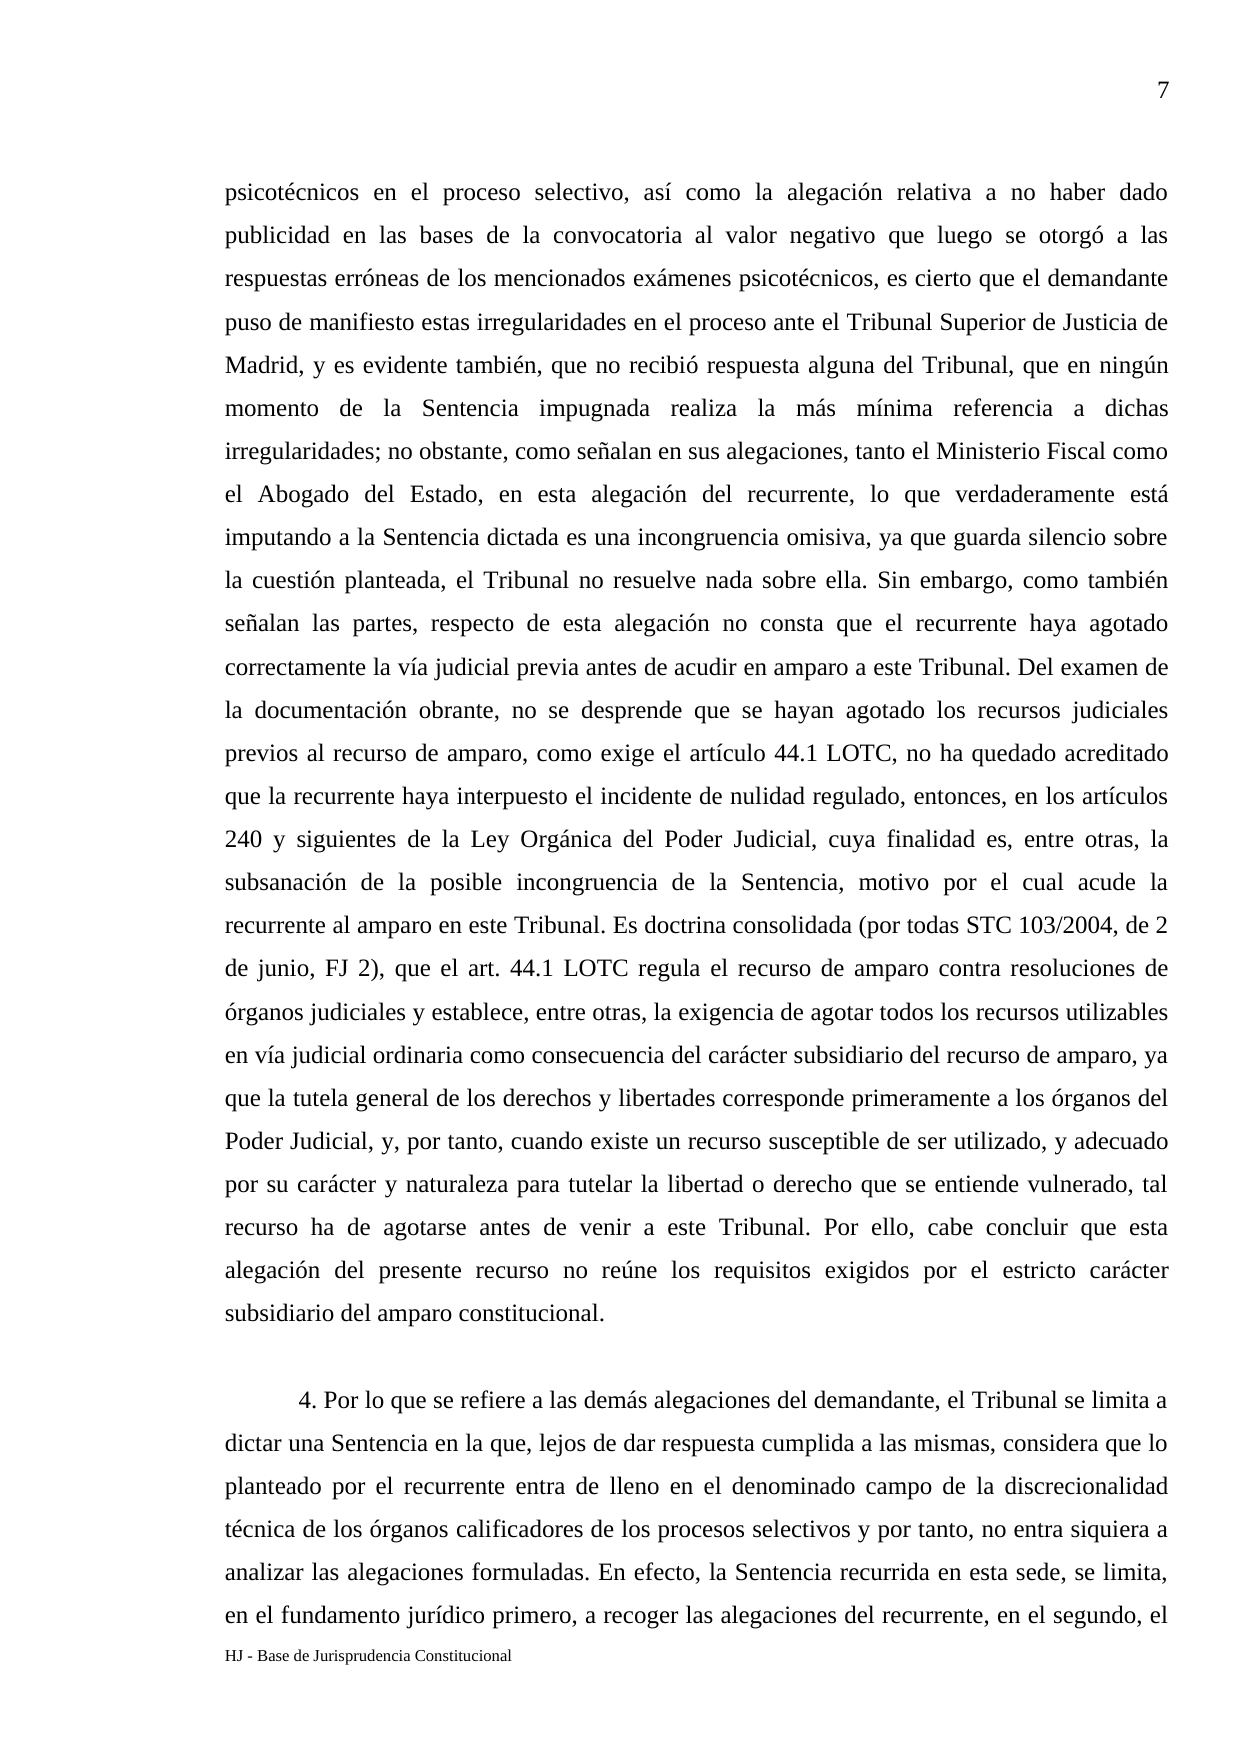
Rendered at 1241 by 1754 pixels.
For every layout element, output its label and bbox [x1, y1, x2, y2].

text [224, 1385, 1169, 1629]
text [224, 177, 1169, 1327]
